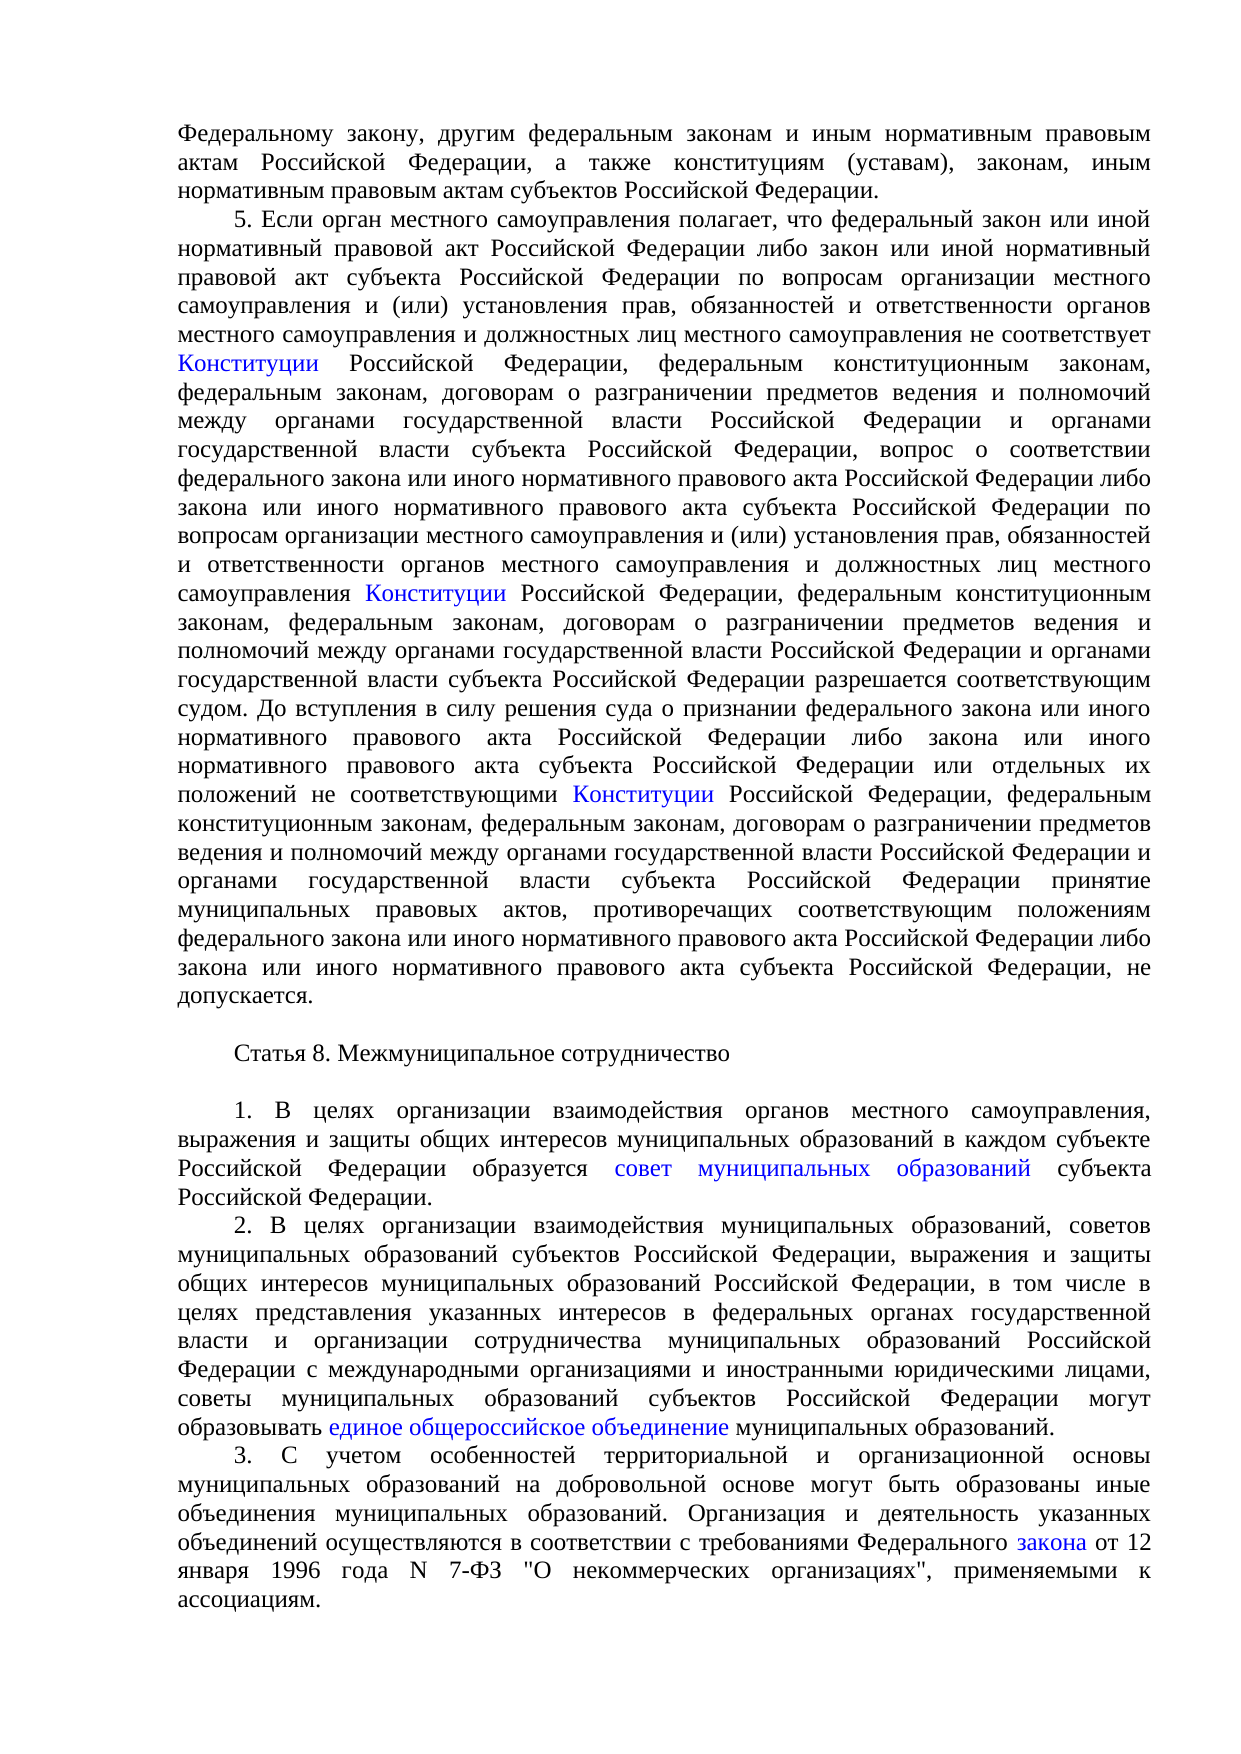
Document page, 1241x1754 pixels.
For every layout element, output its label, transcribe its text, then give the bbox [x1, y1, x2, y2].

text 1. В целях организации взаимодействия органов местного самоуправления, выражения и защиты общих интересов муниципальных образований в каждом субъекте Российской Федерации образуется совет муниципальных образований субъекта Российской Федерации. [177, 1096, 1152, 1211]
text 5. Если орган местного самоуправления полагает, что федеральный закон или иной нормативный правовой акт Российской Федерации либо закон или иной нормативный правовой акт субъекта Российской Федерации по вопросам организации местного самоуправления и (или) установления прав, обязанностей и ответственности органов местного самоуправления и должностных лиц местного самоуправления не соответствует Конституции Российской Федерации, федеральным конституционным законам, федеральным законам, договорам о разграничении предметов ведения и полномочий между органами государственной власти Российской Федерации и органами государственной власти субъекта Российской Федерации, вопрос о соответствии федерального закона или иного нормативного правового акта Российской Федерации либо закона или иного нормативного правового акта субъекта Российской Федерации по вопросам организации местного самоуправления и (или) установления прав, обязанностей и ответственности органов местного самоуправления и должностных лиц местного самоуправления Конституции Российской Федерации, федеральным конституционным законам, федеральным законам, договорам о разграничении предметов ведения и полномочий между органами государственной власти Российской Федерации и органами государственной власти субъекта Российской Федерации разрешается соответствующим судом. До вступления в силу решения суда о признании федерального закона или иного нормативного правового акта Российской Федерации либо закона или иного нормативного правового акта субъекта Российской Федерации или отдельных их положений не соответствующими Конституции Российской Федерации, федеральным конституционным законам, федеральным законам, договорам о разграничении предметов ведения и полномочий между органами государственной власти Российской Федерации и органами государственной власти субъекта Российской Федерации принятие муниципальных правовых актов, противоречащих соответствующим положениям федерального закона или иного нормативного правового акта Российской Федерации либо закона или иного нормативного правового акта субъекта Российской Федерации, не допускается. [177, 204, 1152, 1009]
text 2. В целях организации взаимодействия муниципальных образований, советов муниципальных образований субъектов Российской Федерации, выражения и защиты общих интересов муниципальных образований Российской Федерации, в том числе в целях представления указанных интересов в федеральных органах государственной власти и организации сотрудничества муниципальных образований Российской Федерации с международными организациями и иностранными юридическими лицами, советы муниципальных образований субъектов Российской Федерации могут образовывать единое общероссийское объединение муниципальных образований. [177, 1211, 1152, 1441]
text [177, 118, 1152, 204]
text 3. С учетом особенностей территориальной и организационной основы муниципальных образований на добровольной основе могут быть образованы иные объединения муниципальных образований. Организация и деятельность указанных объединений осуществляются в соответствии с требованиями Федерального закона от 12 января 1996 года N 7-ФЗ "О некоммерческих организациях", применяемыми к ассоциациям. [177, 1441, 1152, 1613]
text Статья 8. Межмуниципальное сотрудничество [177, 1038, 1152, 1067]
